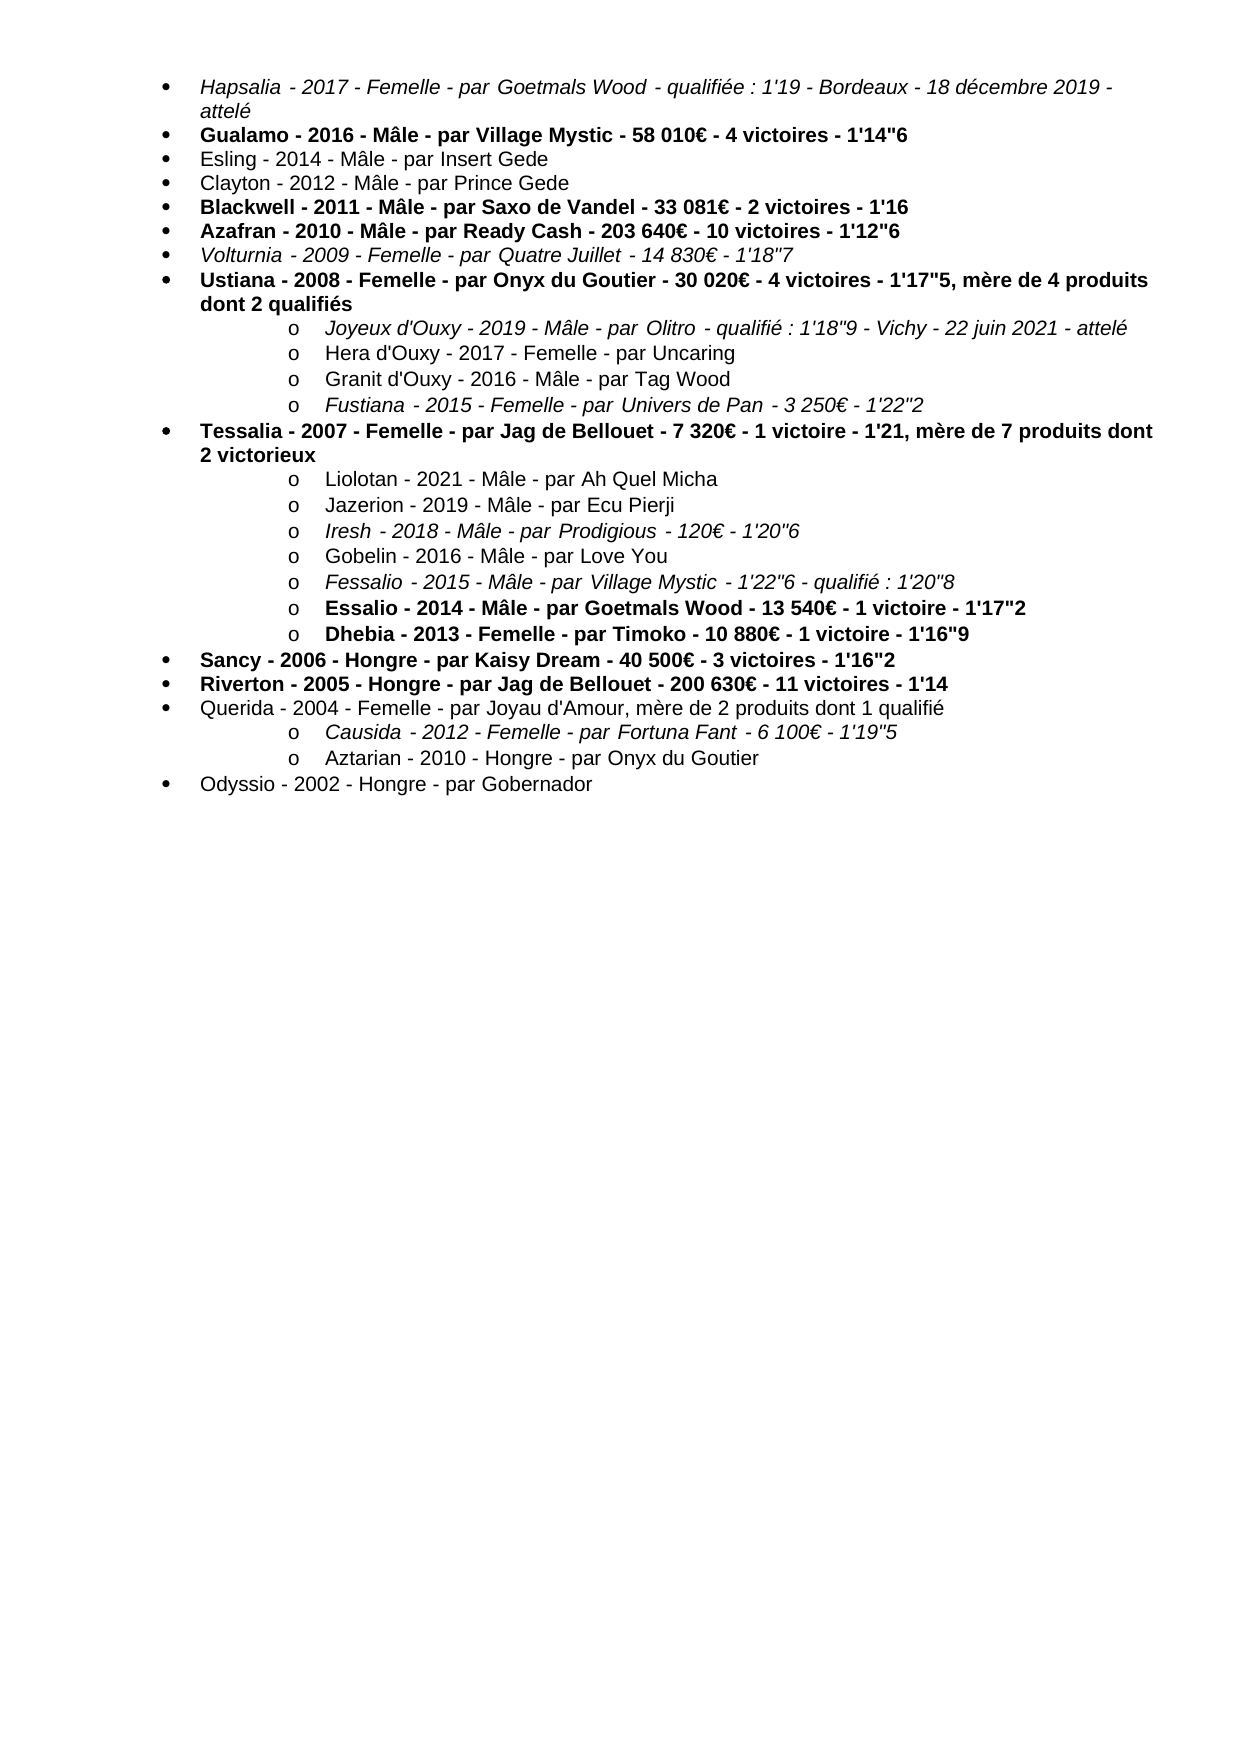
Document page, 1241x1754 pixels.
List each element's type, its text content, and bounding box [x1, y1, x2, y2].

list Aztarian - 2010 - Hongre - par Onyx du Goutier [287, 746, 1165, 771]
list Essalio - 2014 - Mâle - par Goetmals Wood - 13 540€ - 1 victoire - 1'17"2 [287, 596, 1165, 622]
list Fessalio - 2015 - Mâle - par Village Mystic - 1'22"6 - qualifié : 1'20"8 [287, 570, 1165, 596]
list Tessalia - 2007 - Femelle - par Jag de Bellouet - 7 320€ - 1 victoire - 1'21, mère de 7 produits dont 2 victorieux [162, 419, 1165, 467]
list Clayton - 2012 - Mâle - par Prince Gede [162, 171, 1165, 195]
list Granit d'Ouxy - 2016 - Mâle - par Tag Wood [287, 367, 1165, 393]
list Causida - 2012 - Femelle - par Fortuna Fant - 6 100€ - 1'19"5 [287, 720, 1165, 746]
list Esling - 2014 - Mâle - par Insert Gede [162, 147, 1165, 171]
list Hapsalia - 2017 - Femelle - par Goetmals Wood - qualifiée : 1'19 - Bordeaux - 18 décembre 2019 - attelé [162, 75, 1165, 123]
list Odyssio - 2002 - Hongre - par Gobernador [162, 771, 1165, 796]
list Gobelin - 2016 - Mâle - par Love You [287, 544, 1165, 570]
list Querida - 2004 - Femelle - par Joyau d'Amour, mère de 2 produits dont 1 qualifié [162, 696, 1165, 720]
list Gualamo - 2016 - Mâle - par Village Mystic - 58 010€ - 4 victoires - 1'14"6 [162, 123, 1165, 147]
list Volturnia - 2009 - Femelle - par Quatre Juillet - 14 830€ - 1'18"7 [162, 243, 1165, 267]
list Jazerion - 2019 - Mâle - par Ecu Pierji [287, 493, 1165, 518]
list Riverton - 2005 - Hongre - par Jag de Bellouet - 200 630€ - 11 victoires - 1'14 [162, 672, 1165, 696]
list Azafran - 2010 - Mâle - par Ready Cash - 203 640€ - 10 victoires - 1'12"6 [162, 219, 1165, 243]
list Iresh - 2018 - Mâle - par Prodigious - 120€ - 1'20"6 [287, 518, 1165, 544]
list Dhebia - 2013 - Femelle - par Timoko - 10 880€ - 1 victoire - 1'16"9 [287, 622, 1165, 648]
list Sancy - 2006 - Hongre - par Kaisy Dream - 40 500€ - 3 victoires - 1'16"2 [162, 648, 1165, 672]
list Hera d'Ouxy - 2017 - Femelle - par Uncaring [287, 341, 1165, 367]
list Blackwell - 2011 - Mâle - par Saxo de Vandel - 33 081€ - 2 victoires - 1'16 [162, 195, 1165, 219]
list Fustiana - 2015 - Femelle - par Univers de Pan - 3 250€ - 1'22"2 [287, 393, 1165, 419]
list Ustiana - 2008 - Femelle - par Onyx du Goutier - 30 020€ - 4 victoires - 1'17"5, mère de 4 produits dont 2 qualifiés [162, 267, 1165, 315]
list Liolotan - 2021 - Mâle - par Ah Quel Micha [287, 467, 1165, 493]
list Joyeux d'Ouxy - 2019 - Mâle - par Olitro - qualifié : 1'18"9 - Vichy - 22 juin 2021 - attelé [287, 315, 1165, 341]
